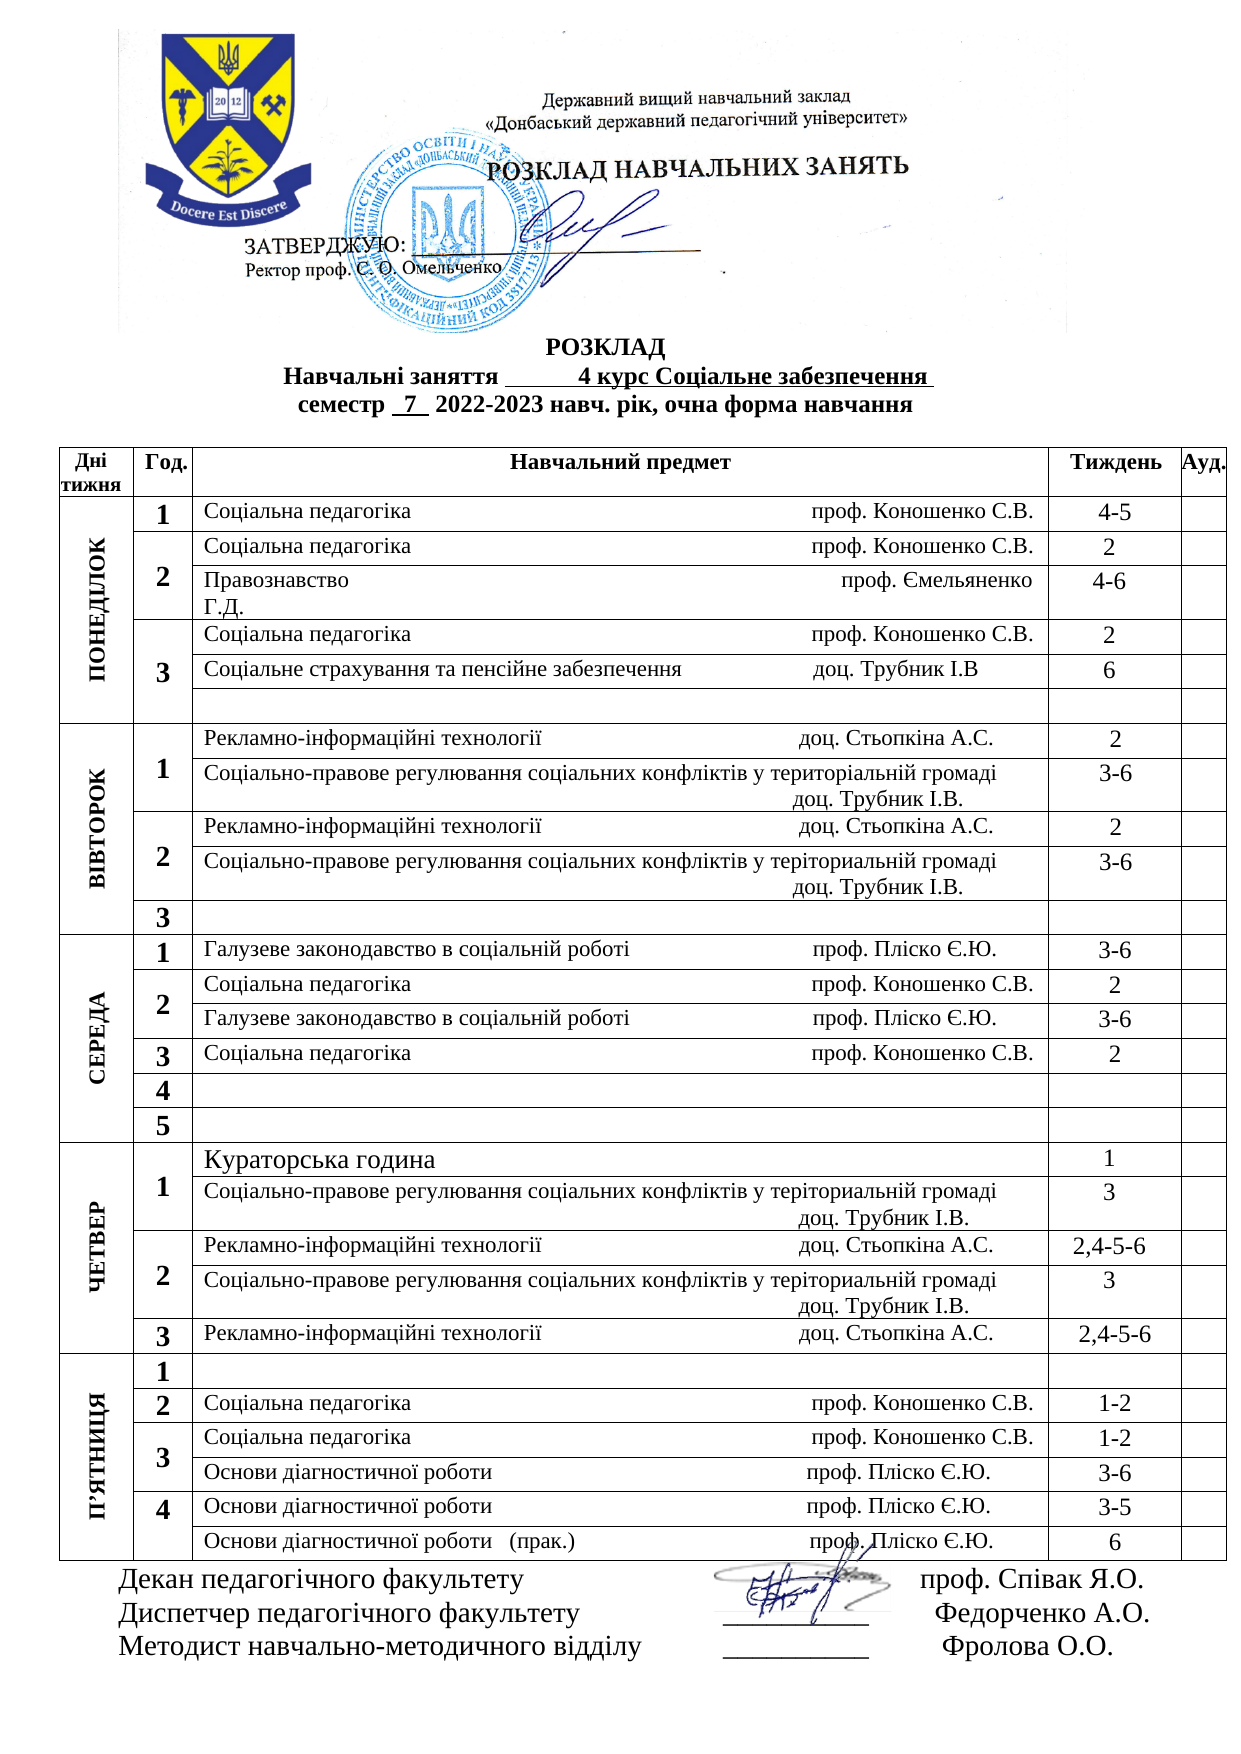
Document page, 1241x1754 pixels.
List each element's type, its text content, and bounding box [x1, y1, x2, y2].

table_cell [1182, 1108, 1226, 1142]
table_cell Галузеве законодавство в соціальній роботі проф. Пліско Є.Ю. [193, 1004, 1048, 1038]
table_cell 1 [134, 724, 192, 811]
table_cell 2,4-5-6 [1049, 1231, 1181, 1264]
table_cell Основи діагностичної роботи проф. Пліско Є.Ю. [193, 1492, 1048, 1526]
table_cell [193, 1074, 1048, 1107]
table_cell Соціальна педагогіка проф. Коношенко С.В. [193, 620, 1048, 654]
table_cell [1182, 1039, 1226, 1072]
table_cell 2 [134, 1231, 192, 1318]
table_cell 3 [134, 1423, 192, 1491]
table_cell Рекламно-інформаційні технології доц. Стьопкіна А.С. [193, 812, 1048, 846]
table_cell [1182, 759, 1226, 811]
table_cell 3-6 [1049, 1004, 1181, 1038]
table_cell Соціально-правове регулювання соціальних конфліктів у теріториальній громаді доц. Трубник І.В. [193, 1177, 1048, 1230]
table_cell Соціально-правове регулювання соціальних конфліктів у теріториальній громаді доц. Трубник І.В. [193, 1266, 1048, 1318]
table_cell 2 [134, 812, 192, 899]
table_cell [1182, 620, 1226, 654]
table_header Тиждень [1049, 448, 1181, 496]
table_cell Соціально-правове регулювання соціальних конфліктів у територіальній громаді доц. Трубник І.В. [193, 759, 1048, 811]
table_cell 2 [134, 532, 192, 619]
table_cell Правознавство проф. Ємельяненко Г.Д. [193, 566, 1048, 619]
picture [118, 29, 1093, 333]
table_cell 3 [134, 620, 192, 723]
table_cell Рекламно-інформаційні технології доц. Стьопкіна А.С. [193, 724, 1048, 757]
table_cell [1182, 566, 1226, 619]
table_cell 2 [134, 970, 192, 1038]
table_cell [1049, 689, 1181, 723]
table_cell Соціальна педагогіка проф. Коношенко С.В. [193, 970, 1048, 1003]
table_cell [1182, 724, 1226, 757]
table_cell Галузеве законодавство в соціальній роботі проф. Пліско Є.Ю. [193, 935, 1048, 969]
table_cell [1182, 1527, 1226, 1560]
table_cell П’ЯТНИЦЯ [60, 1354, 133, 1560]
table_cell 1 [1049, 1143, 1181, 1176]
table_cell Основи діагностичної роботи (прак.) проф. Пліско Є.Ю. [193, 1527, 1048, 1560]
table_cell 3-6 [1049, 759, 1181, 811]
table_cell 3 [1049, 1177, 1181, 1230]
table_cell [193, 901, 1048, 934]
text Навчальні заняття 4 курс Соціальне забезпечення [59, 361, 1152, 389]
table_cell [1182, 1354, 1226, 1387]
table_cell 4-5 [1049, 497, 1181, 531]
table_cell 3 [1049, 1266, 1181, 1318]
table_cell 4 [134, 1492, 192, 1560]
table_cell Рекламно-інформаційні технології доц. Стьопкіна А.С. [193, 1231, 1048, 1264]
table_cell [1182, 1074, 1226, 1107]
table_cell 2 [1049, 970, 1181, 1003]
table_cell [1049, 1074, 1181, 1107]
table_cell [1182, 1266, 1226, 1318]
table_cell Соціально-правове регулювання соціальних конфліктів у теріториальній громаді доц. Трубник І.В. [193, 847, 1048, 899]
table_cell [1182, 935, 1226, 969]
table_cell [1182, 1143, 1226, 1176]
table_cell 3 [134, 1039, 192, 1072]
table_cell [1182, 847, 1226, 899]
table_cell [1049, 901, 1181, 934]
table_cell 1 [134, 1354, 192, 1387]
table_cell 3-5 [1049, 1492, 1181, 1526]
table_cell ПОНЕДІЛОК [60, 497, 133, 723]
table_cell [193, 1108, 1048, 1142]
table_cell [1182, 970, 1226, 1003]
table_cell [1182, 1004, 1226, 1038]
table_cell [193, 1354, 1048, 1387]
table_cell 5 [134, 1108, 192, 1142]
table_cell Соціальна педагогіка проф. Коношенко С.В. [193, 1389, 1048, 1422]
table_cell 2 [134, 1389, 192, 1422]
table_cell [1182, 689, 1226, 723]
table_cell [1049, 1354, 1181, 1387]
table_cell [1182, 1319, 1226, 1353]
table_cell 2 [1049, 724, 1181, 757]
table_cell Рекламно-інформаційні технології доц. Стьопкіна А.С. [193, 1319, 1048, 1353]
table_cell 2 [1049, 532, 1181, 565]
table_cell 1 [134, 1143, 192, 1230]
table_cell [1182, 1492, 1226, 1526]
table_cell 1 [134, 497, 192, 531]
table_header Дні тижня [60, 448, 133, 496]
table_cell 3-6 [1049, 1458, 1181, 1491]
text семестр 7 2022-2023 навч. рік, очна форма навчання [59, 389, 1152, 418]
table_cell 1 [134, 935, 192, 969]
text Диспетчер педагогічного факультету __________ Федорченко А.О. [118, 1595, 1152, 1628]
table_cell [1182, 532, 1226, 565]
table_cell Соціальне страхування та пенсійне забезпечення доц. Трубник І.В [193, 655, 1048, 688]
table_cell 1-2 [1049, 1389, 1181, 1422]
table_cell 4-6 [1049, 566, 1181, 619]
table_header Ауд. [1182, 448, 1226, 496]
table_cell [1182, 1177, 1226, 1230]
table_cell 1-2 [1049, 1423, 1181, 1457]
table_cell СЕРЕДА [60, 935, 133, 1142]
table_cell [1182, 901, 1226, 934]
text Декан педагогічного факультету __________ проф. Співак Я.О. [118, 1561, 744, 1595]
table_cell 2,4-5-6 [1049, 1319, 1181, 1353]
table_cell 2 [1049, 620, 1181, 654]
table_cell [1182, 1423, 1226, 1457]
table_cell 6 [1049, 1527, 1181, 1560]
table_cell 3-6 [1049, 847, 1181, 899]
table_cell Основи діагностичної роботи проф. Пліско Є.Ю. [193, 1458, 1048, 1491]
table_cell 3 [134, 901, 192, 934]
table_cell 2 [1049, 812, 1181, 846]
table_cell [1182, 497, 1226, 531]
table_cell [1182, 1389, 1226, 1422]
table_cell ВІВТОРОК [60, 724, 133, 934]
table_cell [1182, 1458, 1226, 1491]
table_cell [1182, 655, 1226, 688]
table_cell [1182, 812, 1226, 846]
text Декан педагогічного факультету __________ проф. Співак Я.О. [877, 1561, 1152, 1595]
table_cell [193, 689, 1048, 723]
table_cell 3 [134, 1319, 192, 1353]
text Методист навчально-методичного відділу __________ Фролова О.О. [118, 1628, 1152, 1662]
table_cell 6 [1049, 655, 1181, 688]
table_header Год. [134, 448, 192, 496]
table_cell Кураторська година [193, 1143, 1048, 1176]
table_cell Соціальна педагогіка проф. Коношенко С.В. [193, 1423, 1048, 1457]
table_cell 2 [1049, 1039, 1181, 1072]
table_cell ЧЕТВЕР [60, 1143, 133, 1353]
table_cell 4 [134, 1074, 192, 1107]
table_cell 3-6 [1049, 935, 1181, 969]
table_cell Соціальна педагогіка проф. Коношенко С.В. [193, 497, 1048, 531]
table_cell [1182, 1231, 1226, 1264]
table_cell [1049, 1108, 1181, 1142]
picture [713, 1535, 894, 1625]
table_cell Соціальна педагогіка проф. Коношенко С.В. [193, 1039, 1048, 1072]
table_cell Соціальна педагогіка проф. Коношенко С.В. [193, 532, 1048, 565]
table_header Навчальний предмет [193, 448, 1048, 496]
